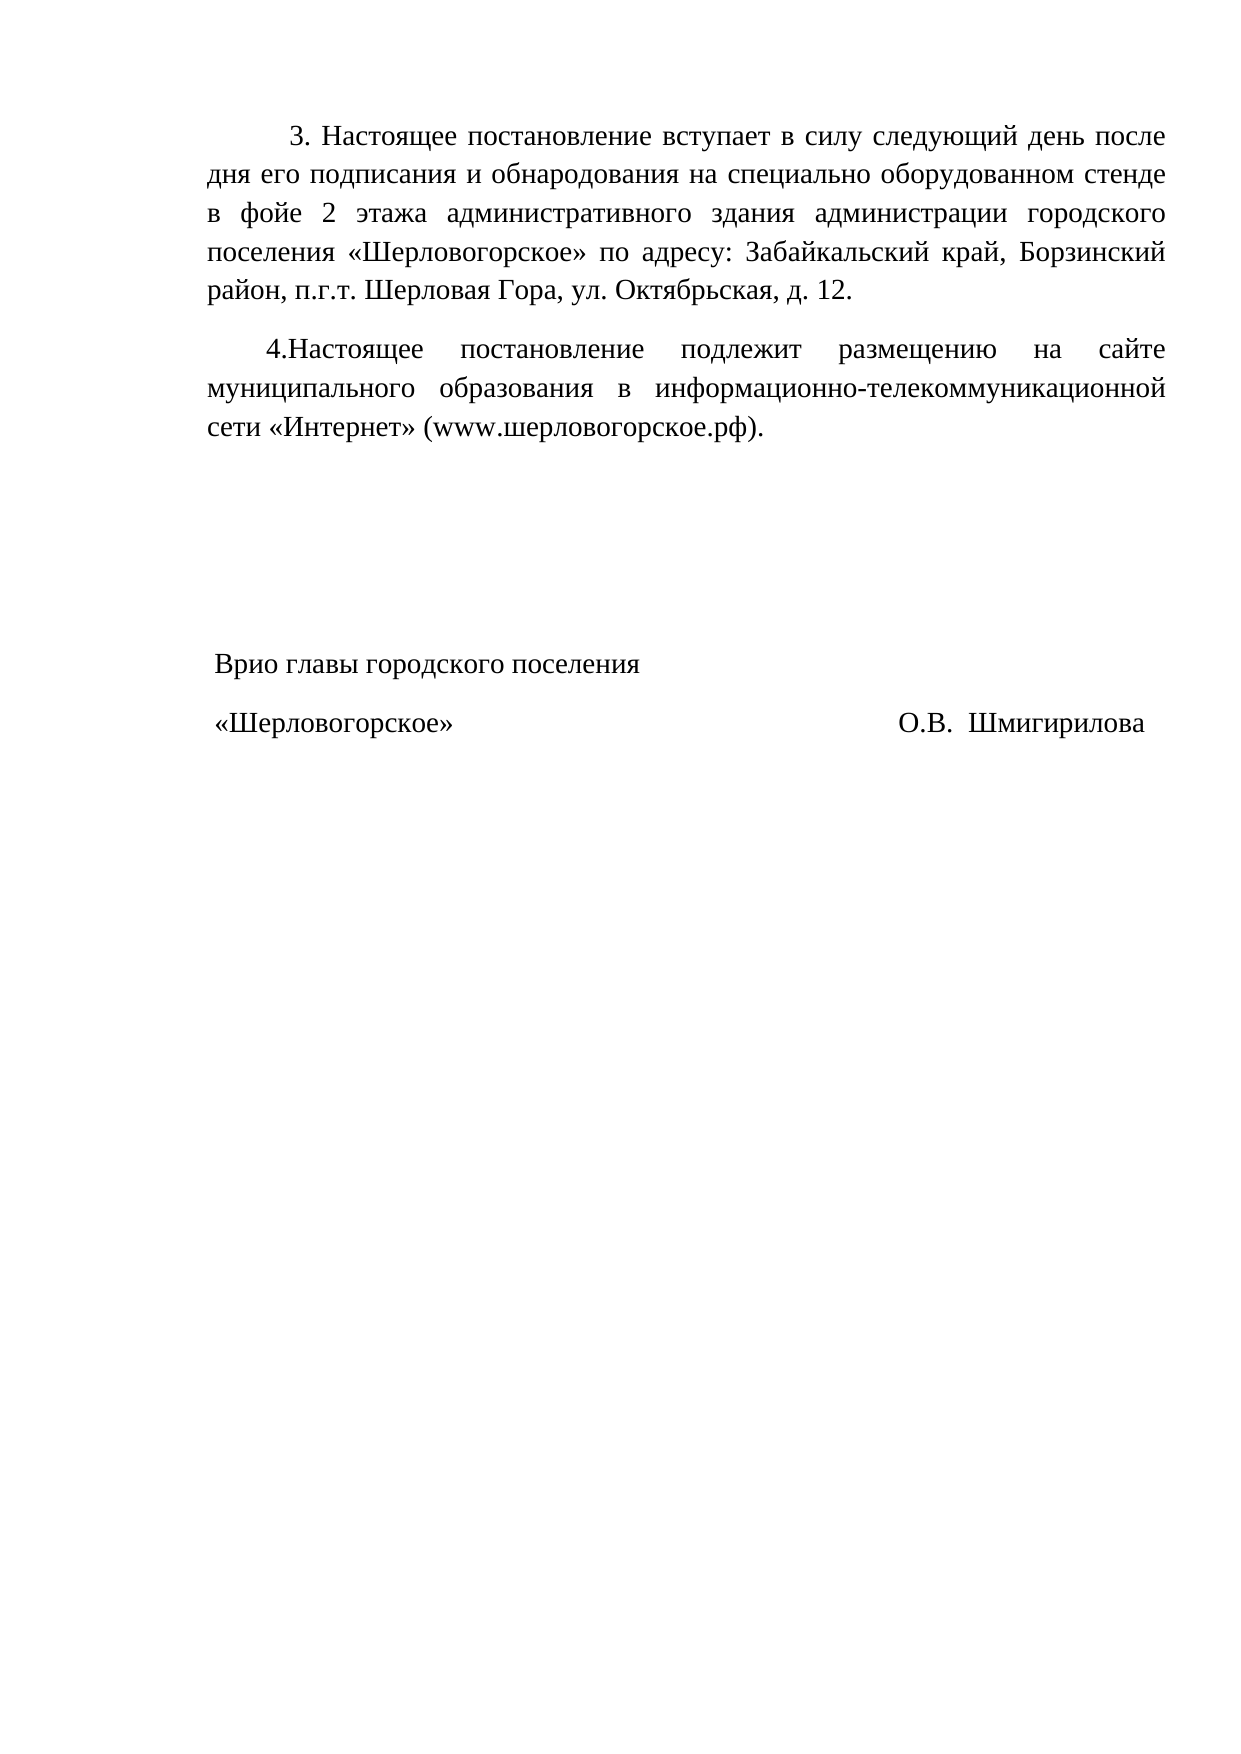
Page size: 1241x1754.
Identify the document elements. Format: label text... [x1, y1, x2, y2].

text 3. Настоящее постановление вступает в силу следующий день после дня его подписания и обнародования на специально оборудованном стенде в фойе 2 этажа административного здания администрации городского поселения «Шерловогорское» по адресу: Забайкальский край, Борзинский район, п.г.т. Шерловая Гора, ул. Октябрьская, д. 12. [207, 118, 1167, 306]
text 4.Настоящее постановление подлежит размещению на сайте муниципального образования в информационно-телекоммуникационной сети «Интернет» (www.шерловогорское.рф). [207, 332, 1167, 442]
text Врио главы городского поселения [207, 646, 1167, 680]
text «Шерловогорское» О.В. Шмигирилова [207, 706, 1167, 739]
